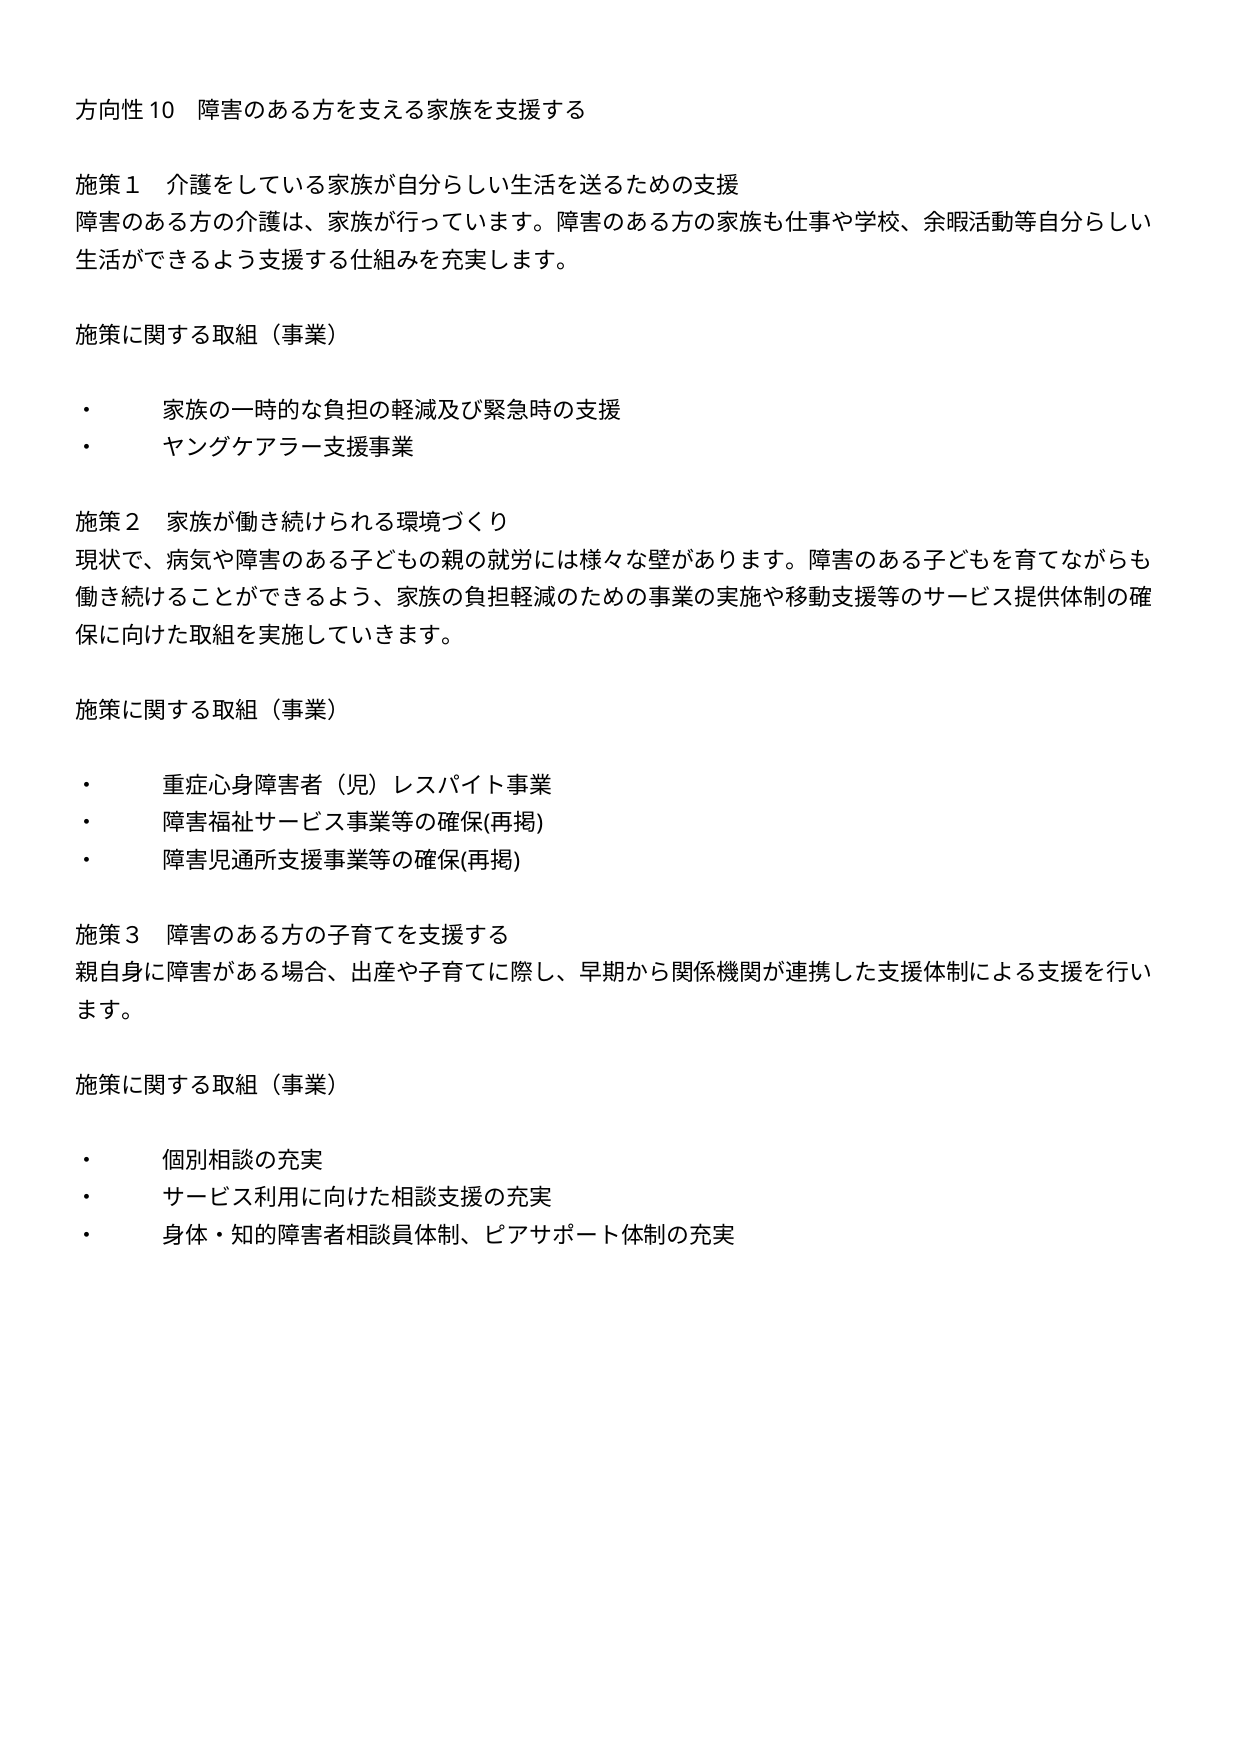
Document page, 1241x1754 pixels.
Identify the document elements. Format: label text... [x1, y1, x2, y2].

text ・ 家族の一時的な負担の軽減及び緊急時の支援 [75, 389, 1165, 427]
text ・ ヤングケアラー支援事業 [75, 427, 1165, 464]
text 施策に関する取組（事業） [75, 314, 1165, 352]
text 施策に関する取組（事業） [75, 1064, 1165, 1102]
text 障害のある方の介護は、家族が行っています。障害のある方の家族も仕事や学校、余暇活動等自分らしい生活ができるよう支援する仕組みを充実します。 [75, 202, 1165, 277]
text 方向性10 障害のある方を支える家族を支援する [75, 89, 1165, 127]
text 施策２ 家族が働き続けられる環境づくり [75, 502, 1165, 539]
text 施策に関する取組（事業） [75, 689, 1165, 727]
text ・ 重症心身障害者（児）レスパイト事業 [75, 764, 1165, 802]
text ・ 障害児通所支援事業等の確保(再掲) [75, 839, 1165, 877]
text 施策１ 介護をしている家族が自分らしい生活を送るための支援 [75, 164, 1165, 202]
text ・ 障害福祉サービス事業等の確保(再掲) [75, 802, 1165, 839]
text ・ 身体・知的障害者相談員体制、ピアサポート体制の充実 [75, 1214, 1165, 1252]
text ・ サービス利用に向けた相談支援の充実 [75, 1177, 1165, 1214]
text ・ 個別相談の充実 [75, 1139, 1165, 1177]
text 施策３ 障害のある方の子育てを支援する [75, 914, 1165, 952]
text 親自身に障害がある場合、出産や子育てに際し、早期から関係機関が連携した支援体制による支援を行います。 [75, 952, 1165, 1027]
text 現状で、病気や障害のある子どもの親の就労には様々な壁があります。障害のある子どもを育てながらも働き続けることができるよう、家族の負担軽減のための事業の実施や移動支援等のサービス提供体制の確保に向けた取組を実施していきます。 [75, 539, 1165, 652]
